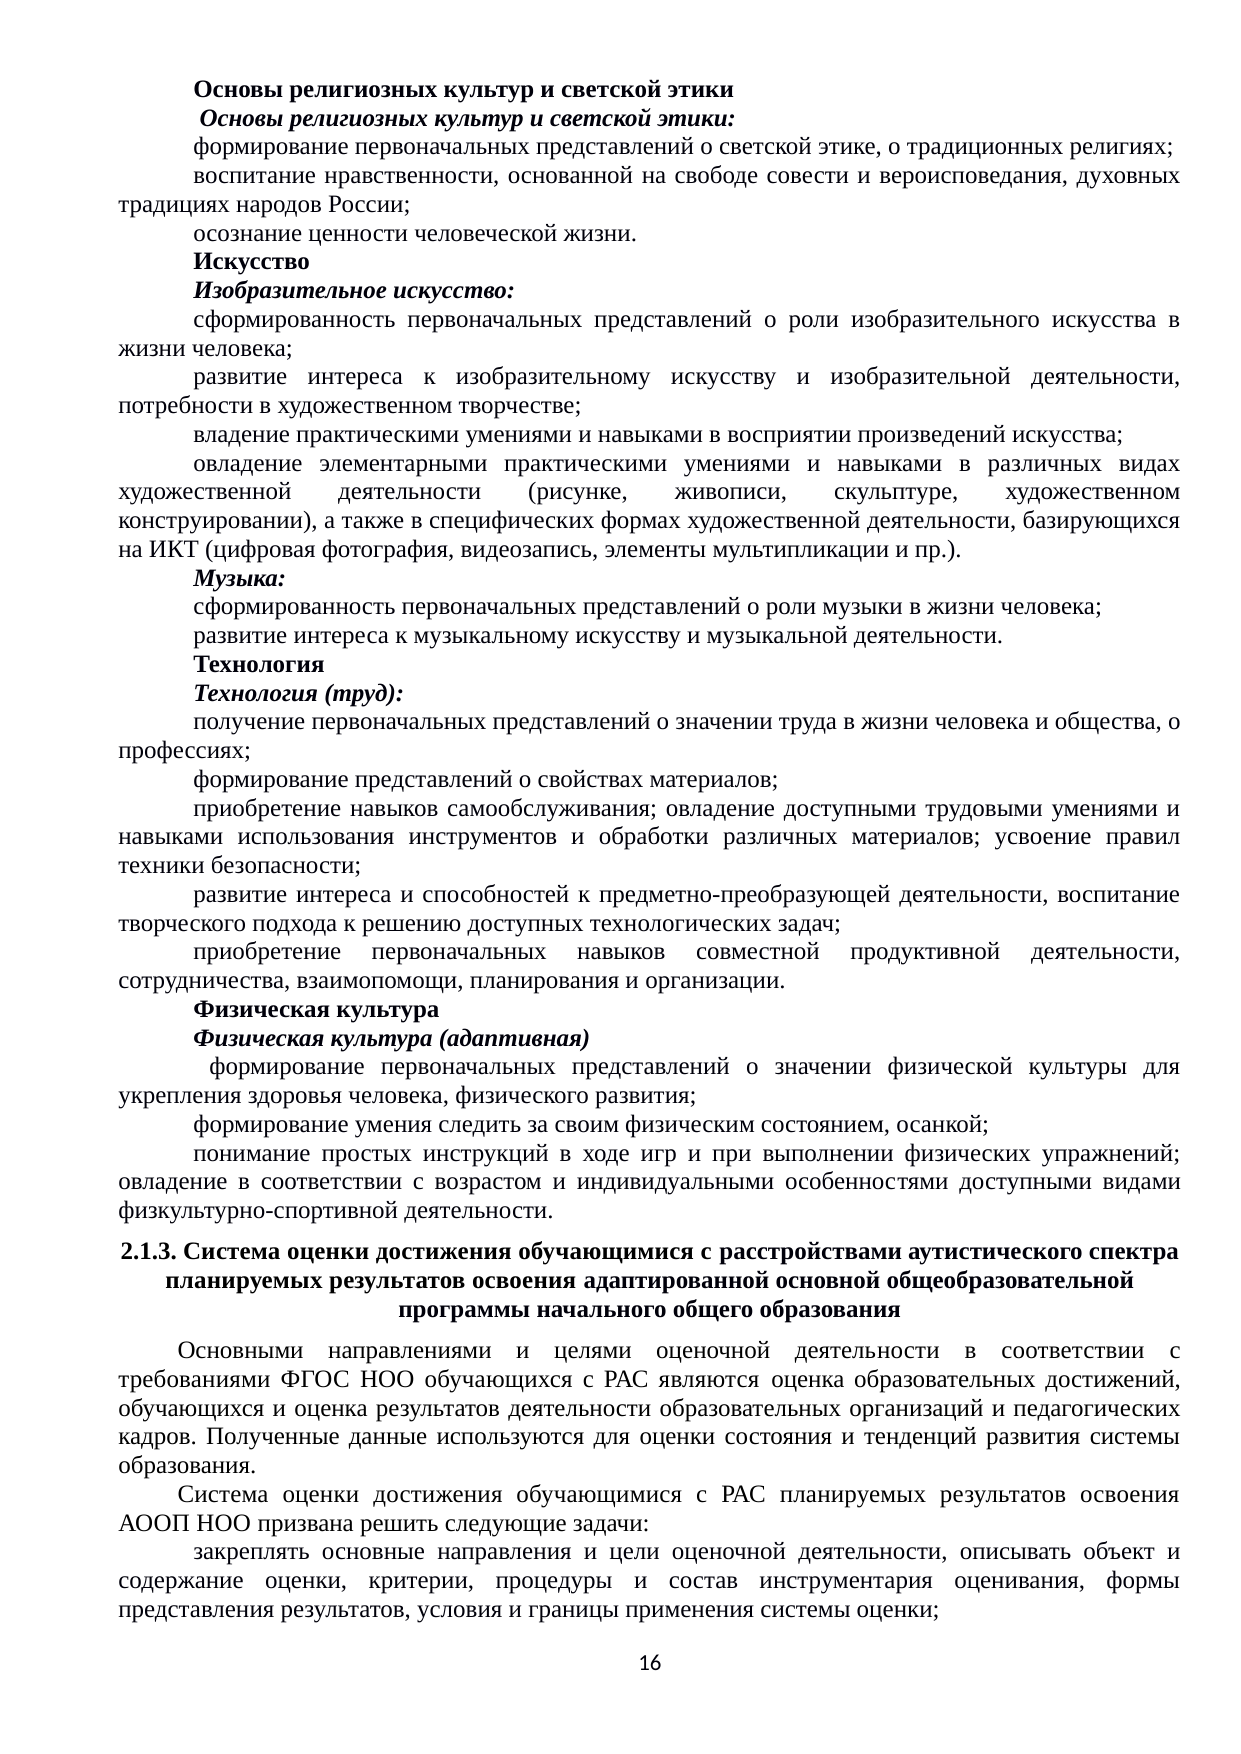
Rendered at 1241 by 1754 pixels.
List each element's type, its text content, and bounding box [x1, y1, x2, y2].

text осознание ценности человеческой жизни. [118, 218, 1181, 246]
text формирование умения следить за своим физическим состоянием, осанкой; [118, 1109, 1181, 1138]
text сформированность первоначальных представлений о роли изобразительного искусства в жизни человека; [118, 304, 1181, 361]
text владение практическими умениями и навыками в восприятии произведений искусства; [118, 419, 1181, 448]
text приобретение первоначальных навыков совместной продуктивной деятельности, сотрудничества, взаимопомощи, планирования и организации. [118, 936, 1181, 994]
text воспитание нравственности, основанной на свободе совести и вероисповедания, духовных традициях народов России; [118, 160, 1181, 218]
text развитие интереса к музыкальному искусству и музыкальной деятельности. [118, 620, 1181, 649]
text Музыка: [118, 563, 1181, 591]
text Технология [118, 649, 1181, 678]
text развитие интереса к изобразительному искусству и изобразительной деятельности, потребности в художественном творчестве; [118, 361, 1181, 419]
text формирование представлений о свойствах материалов; [118, 764, 1181, 793]
text Изобразительное искусство: [118, 275, 1181, 304]
text овладение элементарными практическими умениями и навыками в различных видах художественной деятельности (рисунке, живописи, скульптуре, художественном конструировании), а также в специфических формах художественной деятельности, базирующихся на ИКТ (цифровая фотография, видеозапись, элементы мультипликации и пр.). [118, 448, 1181, 563]
text Основы религиозных культур и светской этики [118, 74, 1181, 103]
text сформированность первоначальных представлений о роли музыки в жизни человека; [118, 591, 1181, 620]
text понимание простых инструкций в ходе игр и при выполнении физических упражнений; овладение в соответствии с возрастом и индивидуальными особенностями доступными видами физкультурно-спортивной деятельности. [118, 1138, 1181, 1224]
text приобретение навыков самообслуживания; овладение доступными трудовыми умениями и навыками использования инструментов и обработки различных материалов; усвоение правил техники безопасности; [118, 793, 1181, 879]
text Основы религиозных культур и светской этики: [118, 103, 1181, 131]
text получение первоначальных представлений о значении труда в жизни человека и общества, о профессиях; [118, 706, 1181, 764]
text закреплять основные направления и цели оценочной деятельности, описывать объект и содержание оценки, критерии, процедуры и состав инструментария оценивания, формы представления результатов, условия и границы применения системы оценки; [118, 1536, 1181, 1623]
text Физическая культура (адаптивная) [118, 1023, 1181, 1051]
text Система оценки достижения обучающимися с РАС планируемых результатов освоения АООП НОО призвана решить следующие задачи: [118, 1479, 1181, 1536]
text Физическая культура [118, 994, 1181, 1023]
text развитие интереса и способностей к предметно-преобразующей деятельности, воспитание творческого подхода к решению доступных технологических задач; [118, 879, 1181, 936]
text Основными направлениями и целями оценочной деятельности в соответствии с требованиями ФГОС НОО обучающихся с РАС являются оценка образовательных достижений, обучающихся и оценка результатов деятельности образовательных организаций и педагогических кадров. Полученные данные используются для оценки состояния и тенденций развития системы образования. [118, 1335, 1181, 1479]
text Технология (труд): [118, 678, 1181, 706]
text 2.1.3. Система оценки достижения обучающимися с расстройствами аутистического спектра планируемых результатов освоения адаптированной основной общеобразовательной программы начального общего образования [118, 1236, 1181, 1323]
text формирование первоначальных представлений о светской этике, о традиционных религиях; [118, 131, 1181, 160]
text формирование первоначальных представлений о значении физической культуры для укрепления здоровья человека, физического развития; [118, 1051, 1181, 1109]
text Искусство [118, 246, 1181, 275]
